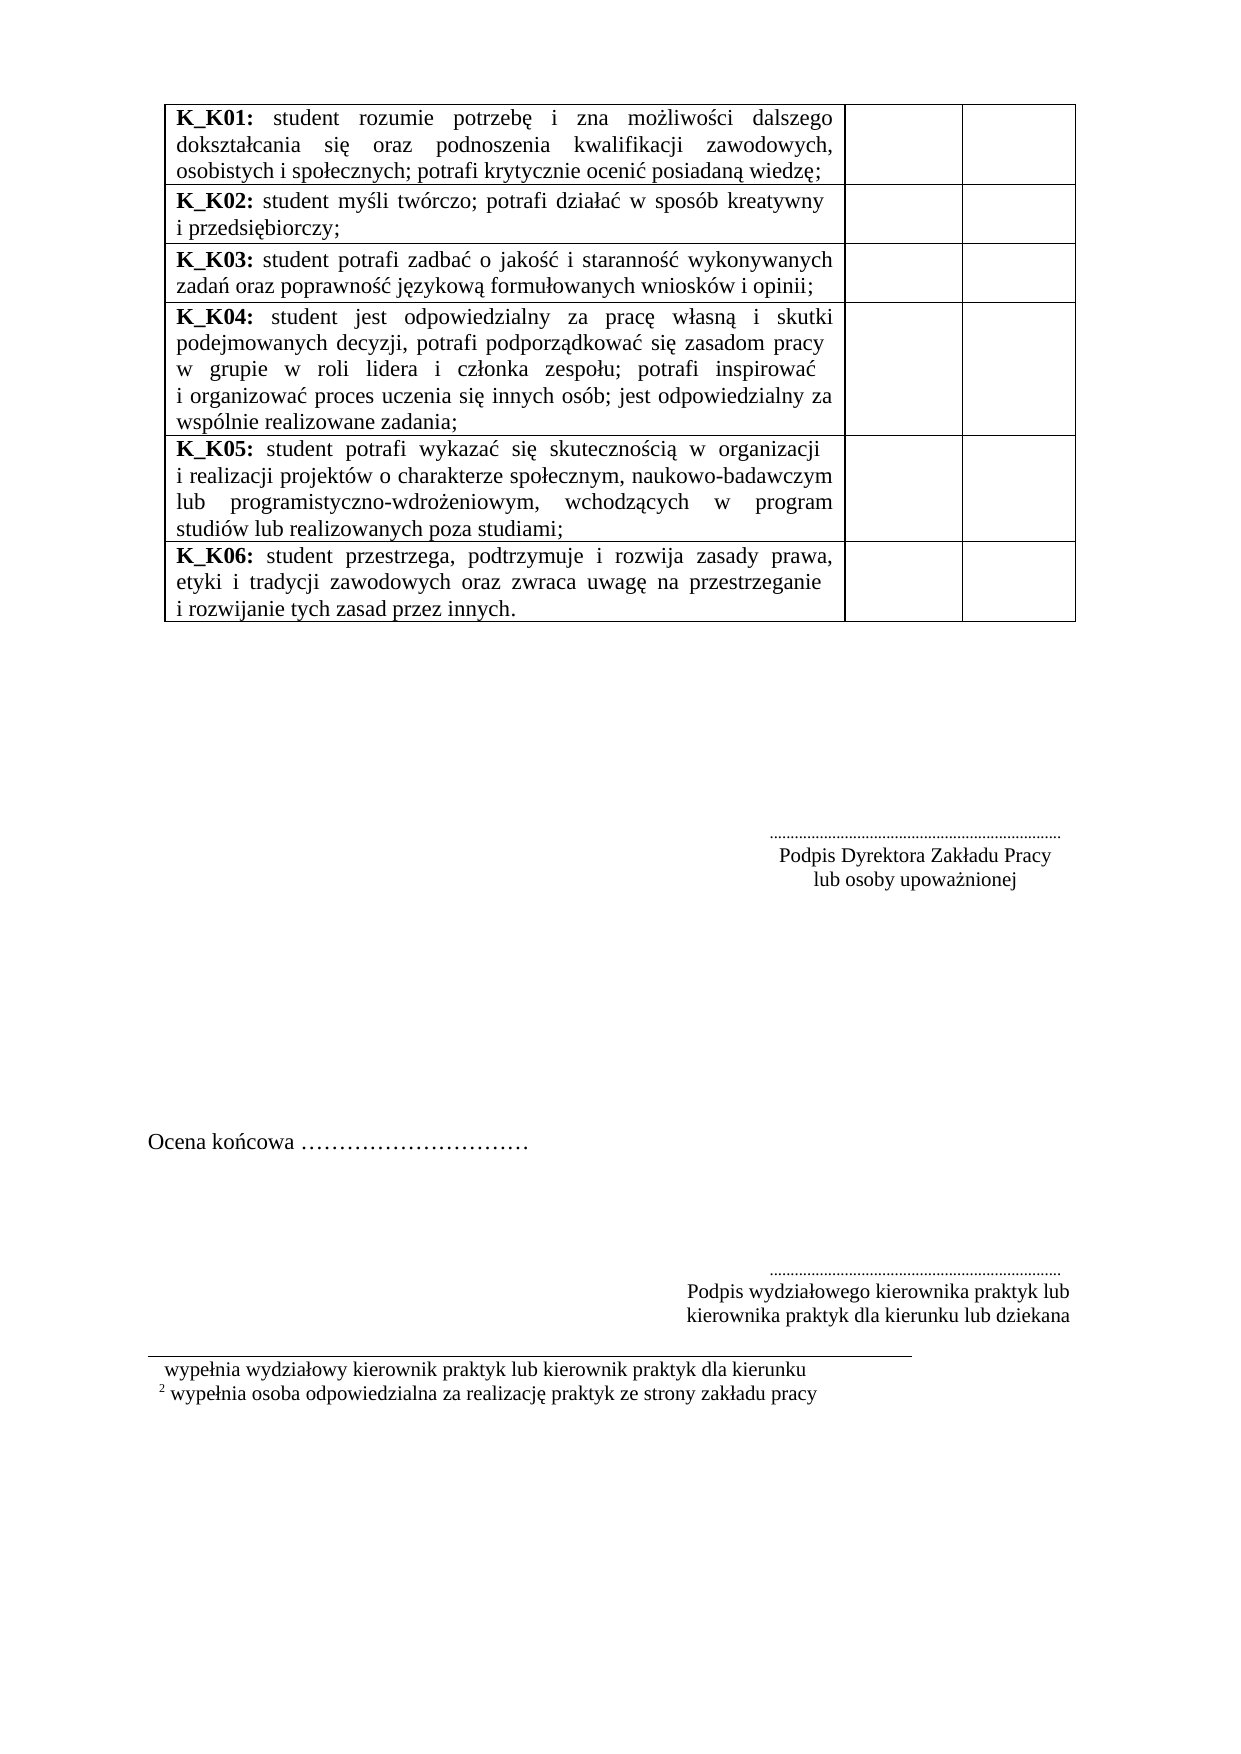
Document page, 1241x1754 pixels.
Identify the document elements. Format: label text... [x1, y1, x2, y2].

table_cell [846, 185, 962, 243]
text Podpis wydziałowego kierownika praktyk lub kierownika praktyk dla kierunku lub dziekana [664, 1279, 1093, 1327]
table_header wypełnia wydziałowy kierownik praktyk lub kierownik praktyk dla kierunku 2 wypełnia osoba odpowiedzialna za realizację praktyk ze strony zakładu pracy [148, 1357, 912, 1432]
table_cell [963, 436, 1075, 541]
table_cell [963, 542, 1075, 621]
table_cell K_K02: student myśli twórczo; potrafi działać w sposób kreatywny i przedsiębiorczy; [166, 185, 844, 243]
table_cell [846, 303, 962, 434]
text Podpis Dyrektora Zakładu Pracy [738, 842, 1093, 867]
table_cell K_K05: student potrafi wykazać się skutecznością w organizacji i realizacji projektów o charakterze społecznym, naukowo-badawczym lub programistyczno-wdrożeniowym, wchodzących w program studiów lub realizowanych poza studiami; [166, 436, 844, 541]
text lub osoby upoważnionej [738, 867, 1093, 891]
table_cell K_K06: student przestrzega, podtrzymuje i rozwija zasady prawa, etyki i tradycji zawodowych oraz zwraca uwagę na przestrzeganie i rozwijanie tych zasad przez innych. [166, 542, 844, 621]
table_cell [846, 436, 962, 541]
table_cell K_K04: student jest odpowiedzialny za pracę własną i skutki podejmowanych decyzji, potrafi podporządkować się zasadom pracy w grupie w roli lidera i członka zespołu; potrafi inspirować i organizować proces uczenia się innych osób; jest odpowiedzialny za wspólnie realizowane zadania; [166, 303, 844, 434]
table_cell [846, 244, 962, 302]
text ...................................................................... [738, 1260, 1093, 1279]
table_cell [963, 105, 1075, 183]
table_cell [963, 303, 1075, 434]
table_cell K_K03: student potrafi zadbać o jakość i staranność wykonywanych zadań oraz poprawność językową formułowanych wniosków i opinii; [166, 244, 844, 302]
table_cell K_K01: student rozumie potrzebę i zna możliwości dalszego dokształcania się oraz podnoszenia kwalifikacji zawodowych, osobistych i społecznych; potrafi krytycznie ocenić posiadaną wiedzę; [166, 105, 844, 183]
text ...................................................................... [738, 823, 1093, 842]
table_cell [963, 185, 1075, 243]
table_cell [963, 244, 1075, 302]
table_cell [846, 105, 962, 183]
table_cell [846, 542, 962, 621]
text Ocena końcowa ………………………… [148, 1128, 1093, 1154]
